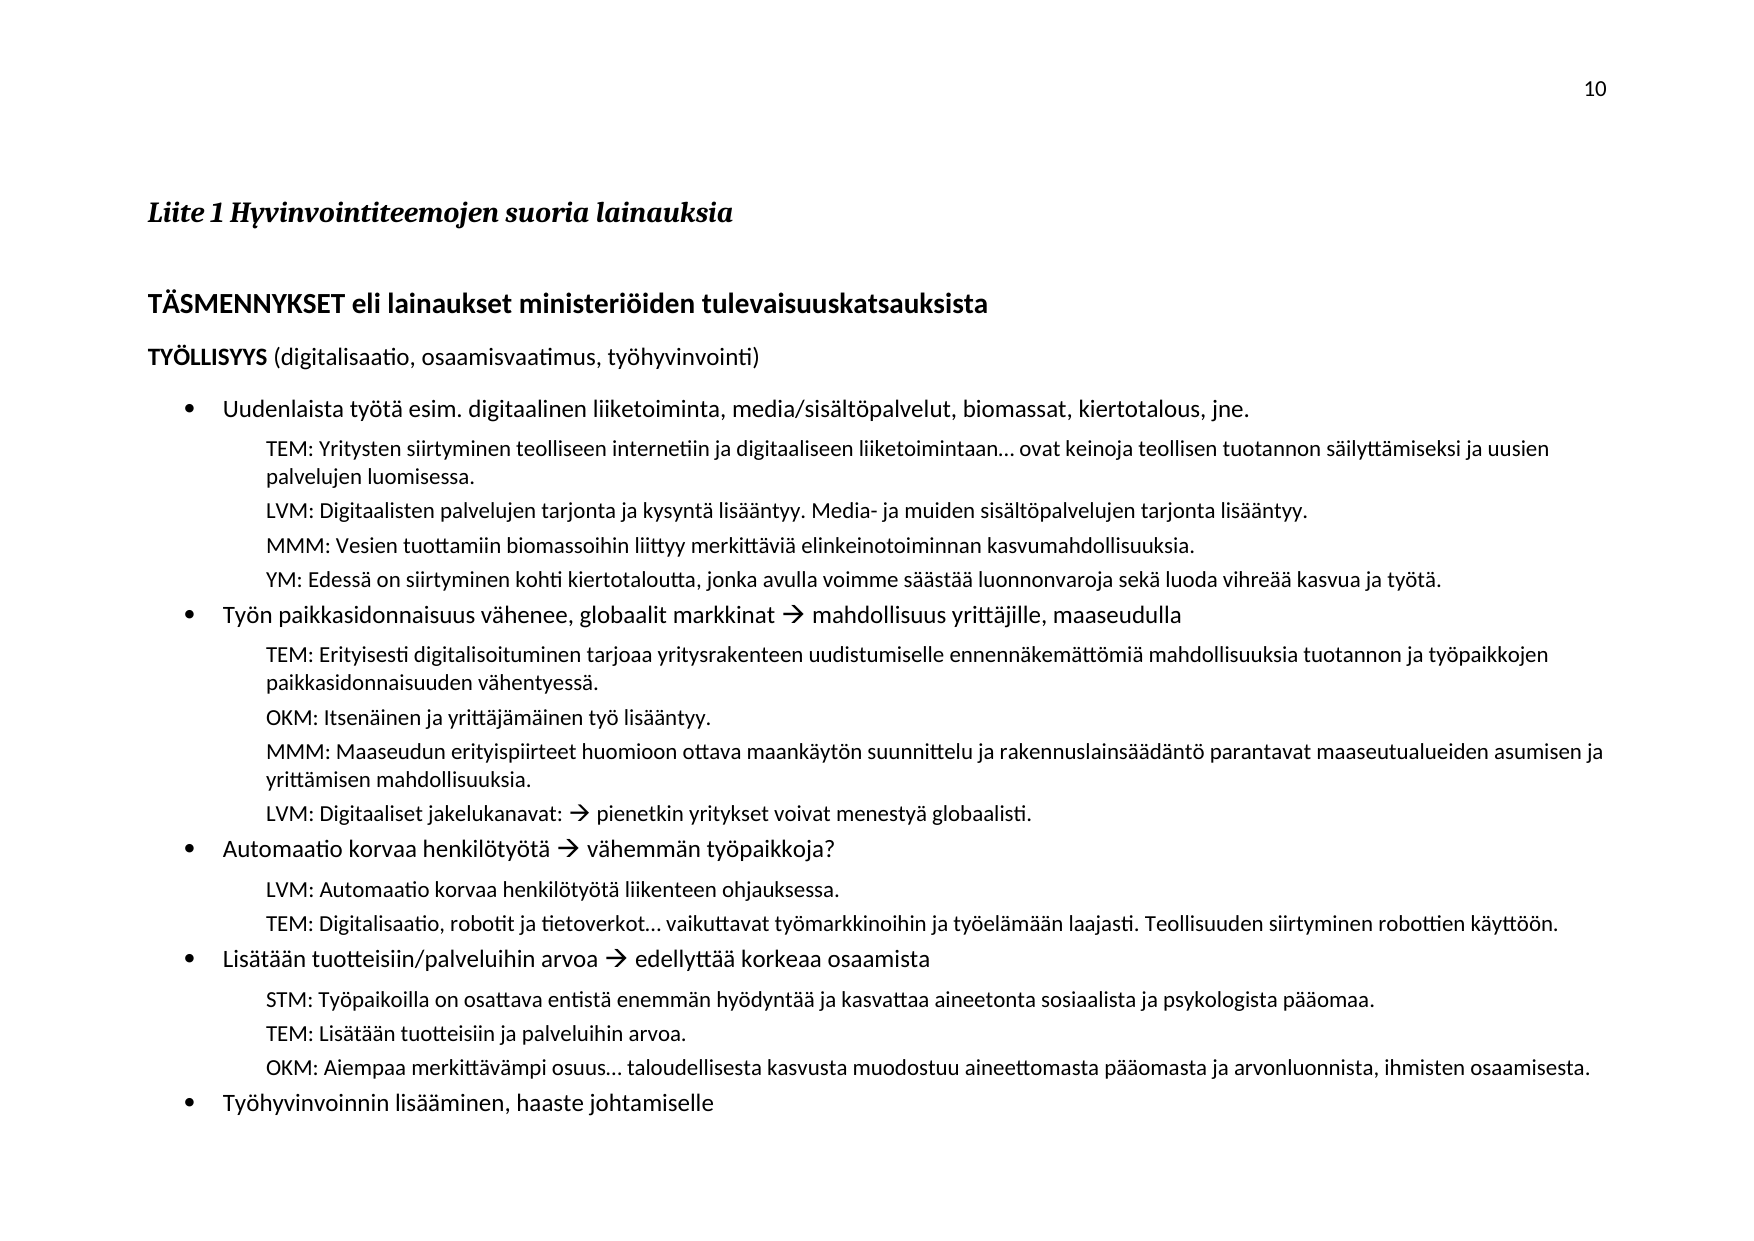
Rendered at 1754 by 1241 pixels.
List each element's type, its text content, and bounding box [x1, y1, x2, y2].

text MMM: Maaseudun erityispiirteet huomioon ottava maankäytön suunnittelu ja rakennuslainsäädäntö parantavat maaseutualueiden asumisen ja yrittämisen mahdollisuuksia. [266, 737, 1606, 793]
text LVM: Automaatio korvaa henkilötyötä liikenteen ohjauksessa. [266, 875, 1606, 903]
text TEM: Lisätään tuotteisiin ja palveluihin arvoa. [266, 1019, 1606, 1047]
list Uudenlaista työtä esim. digitaalinen liiketoiminta, media/sisältöpalvelut, biomassat, kiertotalous, jne. [185, 393, 1606, 423]
text LVM: Digitaaliset jakelukanavat: pienetkin yritykset voivat menestyä globaalisti. [266, 799, 1606, 827]
list Automaatio korvaa henkilötyötä vähemmän työpaikkoja? [185, 834, 1606, 864]
list Työhyvinvoinnin lisääminen, haaste johtamiselle [185, 1087, 1606, 1118]
list Lisätään tuotteisiin/palveluihin arvoa edellyttää korkeaa osaamista [185, 943, 1606, 974]
text STM: Työpaikoilla on osattava entistä enemmän hyödyntää ja kasvattaa aineetonta sosiaalista ja psykologista pääomaa. [266, 985, 1606, 1013]
text TYÖLLISYYS (digitalisaatio, osaamisvaatimus, työhyvinvointi) [148, 342, 1606, 372]
text TÄSMENNYKSET eli lainaukset ministeriöiden tulevaisuuskatsauksista [148, 285, 1606, 321]
text TEM: Erityisesti digitalisoituminen tarjoaa yritysrakenteen uudistumiselle ennennäkemättömiä mahdollisuuksia tuotannon ja työpaikkojen paikkasidonnaisuuden vähentyessä. [266, 641, 1606, 697]
list Työn paikkasidonnaisuus vähenee, globaalit markkinat mahdollisuus yrittäjille, maaseudulla [185, 599, 1606, 630]
text TEM: Digitalisaatio, robotit ja tietoverkot… vaikuttavat työmarkkinoihin ja työelämään laajasti. Teollisuuden siirtyminen robottien käyttöön. [266, 909, 1606, 937]
text OKM: Aiempaa merkittävämpi osuus… taloudellisesta kasvusta muodostuu aineettomasta pääomasta ja arvonluonnista, ihmisten osaamisesta. [266, 1053, 1606, 1081]
subtitle Liite 1 Hyvinvointiteemojen suoria lainauksia [148, 196, 1606, 230]
text OKM: Itsenäinen ja yrittäjämäinen työ lisääntyy. [266, 703, 1606, 731]
text YM: Edessä on siirtyminen kohti kiertotaloutta, jonka avulla voimme säästää luonnonvaroja sekä luoda vihreää kasvua ja työtä. [266, 565, 1606, 593]
text LVM: Digitaalisten palvelujen tarjonta ja kysyntä lisääntyy. Media- ja muiden sisältöpalvelujen tarjonta lisääntyy. [266, 496, 1606, 524]
text MMM: Vesien tuottamiin biomassoihin liittyy merkittäviä elinkeinotoiminnan kasvumahdollisuuksia. [266, 531, 1606, 559]
text TEM: Yritysten siirtyminen teolliseen internetiin ja digitaaliseen liiketoimintaan… ovat keinoja teollisen tuotannon säilyttämiseksi ja uusien palvelujen luomisessa. [266, 434, 1606, 490]
